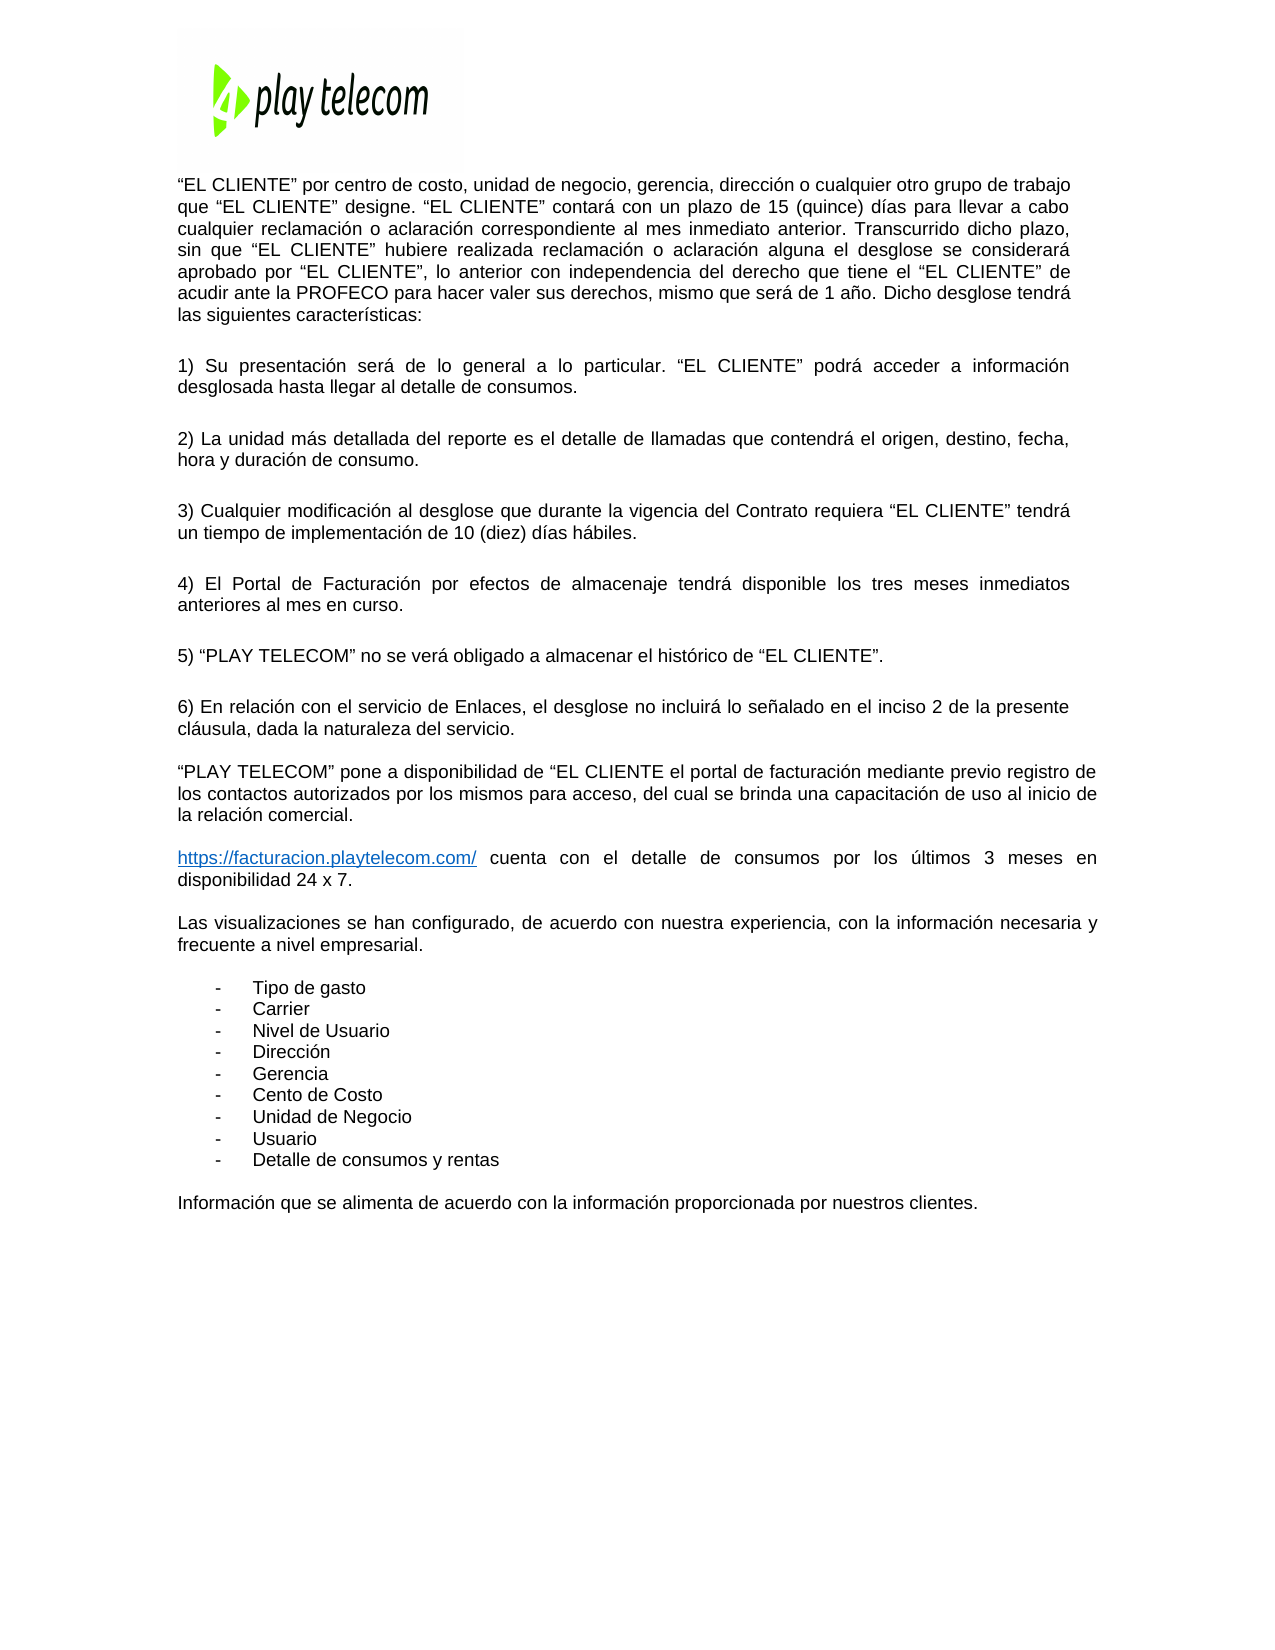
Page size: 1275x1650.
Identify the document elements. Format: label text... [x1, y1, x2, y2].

list Usuario [215, 1127, 1098, 1149]
text Información que se alimenta de acuerdo con la información proporcionada por nuestros clientes. [177, 1192, 1098, 1214]
text 3) Cualquier modificación al desglose que durante la vigencia del Contrato requiera “EL CLIENTE” tendrá un tiempo de implementación de 10 (diez) días hábiles. [177, 500, 1071, 543]
text 6) En relación con el servicio de Enlaces, el desglose no incluirá lo señalado en el inciso 2 de la presente cláusula, dada la naturaleza del servicio. [177, 696, 1071, 739]
list Dirección [215, 1041, 1098, 1063]
text https://facturacion.playtelecom.com/ cuenta con el detalle de consumos por los últimos 3 meses en disponibilidad 24 x 7. [177, 847, 1098, 890]
list Detalle de consumos y rentas [215, 1149, 1098, 1171]
list Tipo de gasto [215, 976, 1098, 998]
text 5) “PLAY TELECOM” no se verá obligado a almacenar el histórico de “EL CLIENTE”. [177, 645, 1071, 667]
text Las visualizaciones se han configurado, de acuerdo con nuestra experiencia, con la información necesaria y frecuente a nivel empresarial. [177, 912, 1098, 955]
picture [177, 28, 464, 173]
list Unidad de Negocio [215, 1106, 1098, 1127]
text 2) La unidad más detallada del reporte es el detalle de llamadas que contendrá el origen, destino, fecha, hora y duración de consumo. [177, 427, 1071, 470]
list Gerencia [215, 1063, 1098, 1084]
text “PLAY TELECOM” pone a disponibilidad de “EL CLIENTE el portal de facturación mediante previo registro de los contactos autorizados por los mismos para acceso, del cual se brinda una capacitación de uso al inicio de la relación comercial. [177, 761, 1098, 826]
text 1) Su presentación será de lo general a lo particular. “EL CLIENTE” podrá acceder a información desglosada hasta llegar al detalle de consumos. [177, 355, 1071, 398]
list Carrier [215, 998, 1098, 1019]
text 4) El Portal de Facturación por efectos de almacenaje tendrá disponible los tres meses inmediatos anteriores al mes en curso. [177, 572, 1071, 616]
list Cento de Costo [215, 1084, 1098, 1106]
list Nivel de Usuario [215, 1019, 1098, 1041]
